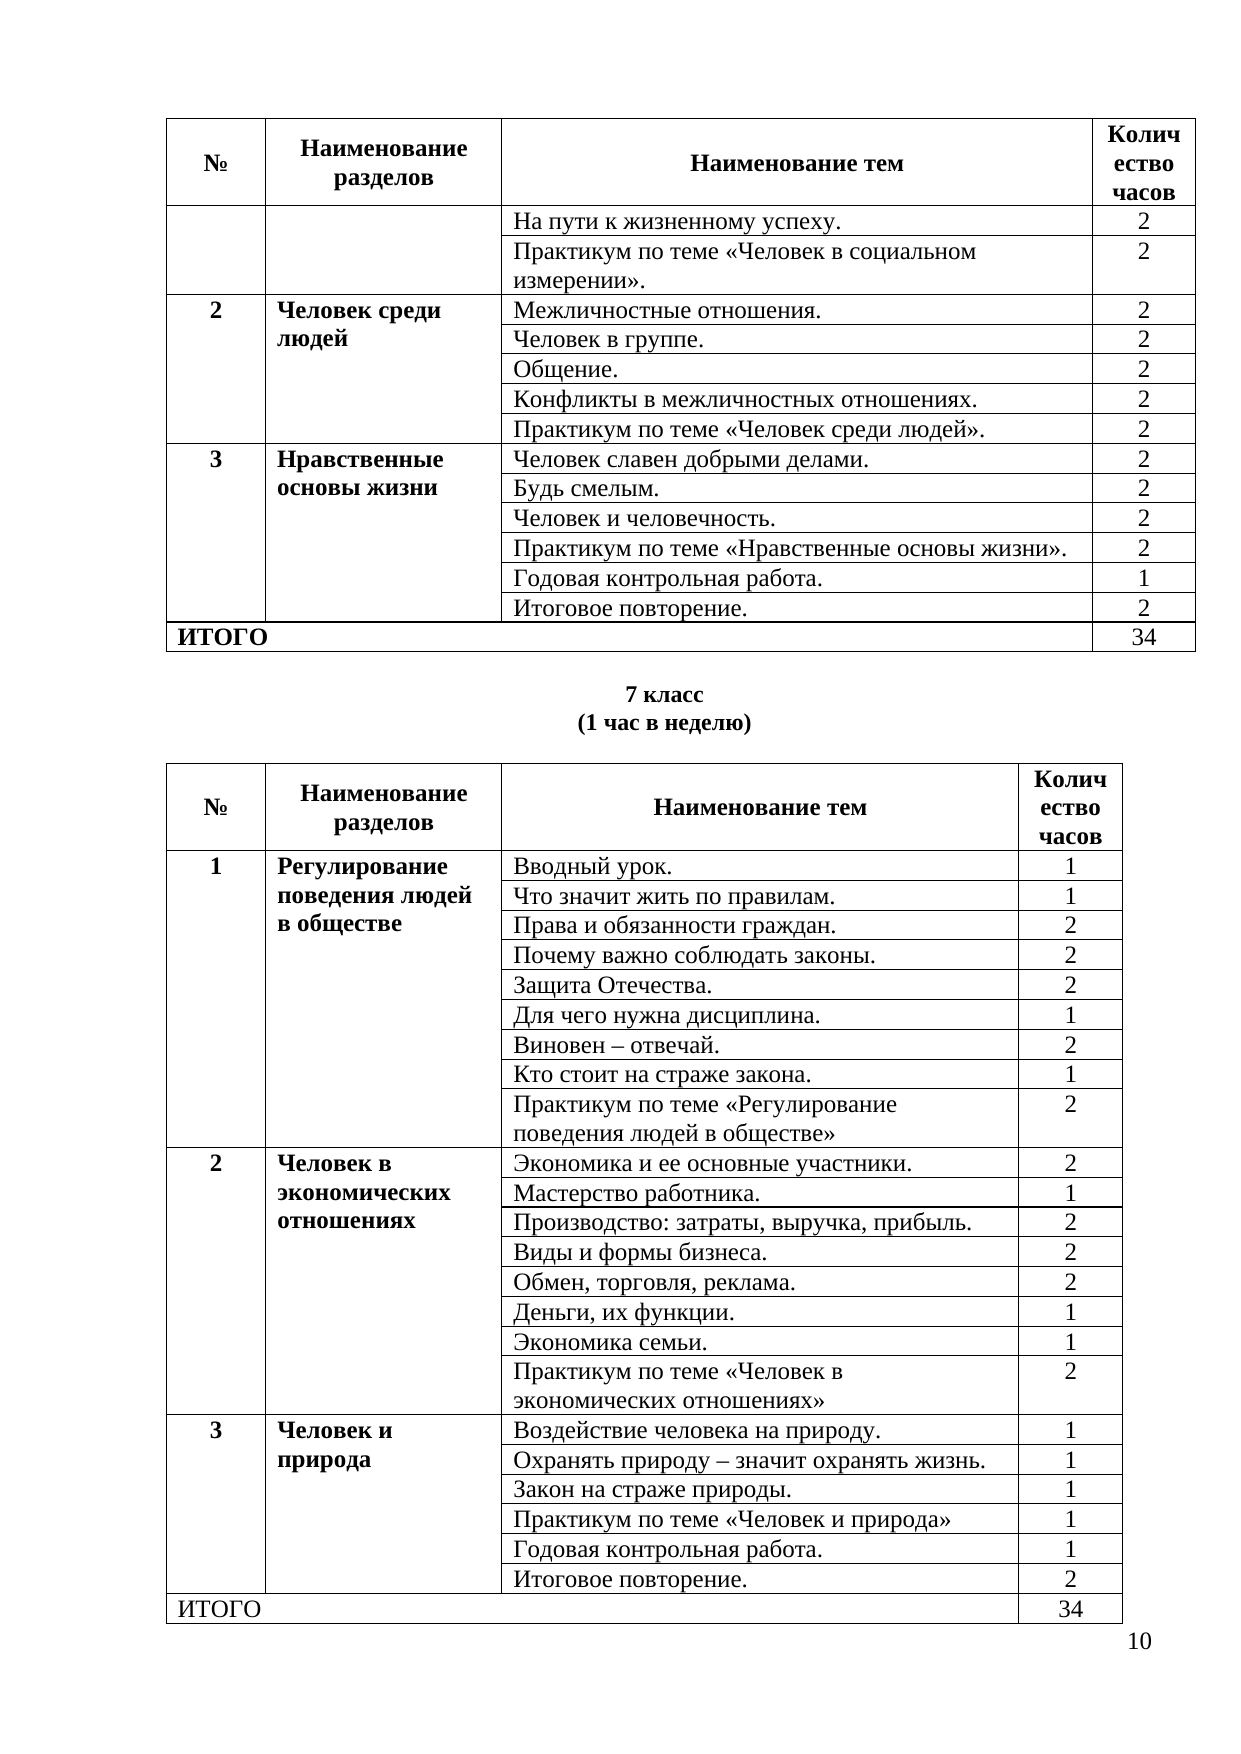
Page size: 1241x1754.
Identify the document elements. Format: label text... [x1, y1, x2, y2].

table_cell 2 [1019, 911, 1122, 939]
table_cell Общение. [502, 354, 1092, 383]
table_cell 1 [167, 851, 265, 1147]
table_header Наименование тем [502, 119, 1092, 205]
table_cell Виновен – отвечай. [502, 1030, 1018, 1058]
table_cell Вводный урок. [502, 851, 1018, 880]
table_cell Что значит жить по правилам. [502, 881, 1018, 909]
table_cell 2 [167, 295, 265, 443]
table_cell 2 [1093, 295, 1195, 323]
table_cell Итоговое повторение. [502, 593, 1092, 621]
table_cell 2 [1019, 1030, 1122, 1058]
table_cell Почему важно соблюдать законы. [502, 940, 1018, 969]
table_cell 2 [1093, 325, 1195, 353]
table_cell Человек среди людей [266, 295, 501, 443]
table_cell Практикум по теме «Нравственные основы жизни». [502, 533, 1092, 562]
table_cell 1 [1019, 1327, 1122, 1355]
table_cell 2 [1019, 1237, 1122, 1266]
table_cell Практикум по теме «Человек среди людей». [502, 414, 1092, 443]
table_header Наименование разделов [266, 764, 501, 850]
table_cell Для чего нужна дисциплина. [502, 1000, 1018, 1029]
table_cell 2 [1019, 1208, 1122, 1236]
table_cell 2 [1093, 384, 1195, 413]
table_cell Производство: затраты, выручка, прибыль. [502, 1208, 1018, 1236]
table_cell Мастерство работника. [502, 1178, 1018, 1206]
table_cell Экономика семьи. [502, 1327, 1018, 1355]
text (1 час в неделю) [177, 707, 1152, 735]
table_cell 3 [167, 1415, 265, 1593]
table_cell 2 [1093, 206, 1195, 235]
table_cell 2 [1019, 1356, 1122, 1414]
table_cell Экономика и ее основные участники. [502, 1148, 1018, 1177]
table_cell 2 [1019, 970, 1122, 999]
table_cell ИТОГО [167, 1594, 1018, 1622]
table_cell Нравственные основы жизни [266, 444, 501, 621]
table_cell 2 [1019, 1267, 1122, 1296]
table_cell Закон на страже природы. [502, 1475, 1018, 1503]
table_cell Годовая контрольная работа. [502, 1534, 1018, 1563]
table_cell Итоговое повторение. [502, 1564, 1018, 1593]
table_header № [167, 119, 265, 205]
table_cell Человек в экономических отношениях [266, 1148, 501, 1414]
table_header Количество часов [1093, 119, 1195, 205]
table_cell Деньги, их функции. [502, 1297, 1018, 1326]
table_cell Кто стоит на страже закона. [502, 1060, 1018, 1088]
table_cell 1 [1019, 1504, 1122, 1533]
table_cell Практикум по теме «Человек и природа» [502, 1504, 1018, 1533]
text 7 класс [177, 680, 1152, 707]
table_cell Охранять природу – значит охранять жизнь. [502, 1445, 1018, 1473]
table_cell Межличностные отношения. [502, 295, 1092, 323]
table_cell 2 [1093, 444, 1195, 472]
table_cell 1 [1019, 1534, 1122, 1563]
table_cell 2 [1093, 593, 1195, 621]
table_cell 34 [1093, 623, 1195, 651]
table_cell ИТОГО [167, 623, 1092, 651]
table_cell Практикум по теме «Человек в социальном измерении». [502, 236, 1092, 294]
table_cell 1 [1019, 881, 1122, 909]
table_cell Конфликты в межличностных отношениях. [502, 384, 1092, 413]
table_cell 1 [1019, 1000, 1122, 1029]
table_cell 2 [1019, 1148, 1122, 1177]
table_cell 1 [1019, 1475, 1122, 1503]
table_cell 34 [1019, 1594, 1122, 1622]
table_cell 2 [1093, 533, 1195, 562]
table_cell 1 [1019, 851, 1122, 880]
table_cell Практикум по теме «Регулирование поведения людей в обществе» [502, 1089, 1018, 1147]
table_cell Практикум по теме «Человек в экономических отношениях» [502, 1356, 1018, 1414]
table_header № [167, 764, 265, 850]
table_cell Человек и человечность. [502, 503, 1092, 532]
table_cell 2 [1093, 354, 1195, 383]
table_cell Виды и формы бизнеса. [502, 1237, 1018, 1266]
table_header Наименование разделов [266, 119, 501, 205]
table_cell 2 [1093, 474, 1195, 502]
table_cell 2 [1093, 236, 1195, 294]
table_cell 1 [1093, 563, 1195, 592]
table_cell 2 [1093, 503, 1195, 532]
table_cell Годовая контрольная работа. [502, 563, 1092, 592]
table_cell Человек славен добрыми делами. [502, 444, 1092, 472]
table_cell 3 [167, 444, 265, 621]
table_header Наименование тем [502, 764, 1018, 850]
table_cell 1 [1019, 1297, 1122, 1326]
table_cell 2 [1019, 1089, 1122, 1147]
table_cell 2 [1019, 940, 1122, 969]
table_cell 1 [1019, 1178, 1122, 1206]
table_cell 2 [167, 1148, 265, 1414]
table_cell Защита Отечества. [502, 970, 1018, 999]
table_cell 2 [1093, 414, 1195, 443]
table_cell Обмен, торговля, реклама. [502, 1267, 1018, 1296]
table_cell 1 [1019, 1445, 1122, 1473]
table_cell Права и обязанности граждан. [502, 911, 1018, 939]
table_cell Регулирование поведения людей в обществе [266, 851, 501, 1147]
table_cell Человек и природа [266, 1415, 501, 1593]
table_cell 1 [1019, 1060, 1122, 1088]
table_cell Воздействие человека на природу. [502, 1415, 1018, 1444]
table_cell Человек в группе. [502, 325, 1092, 353]
table_cell На пути к жизненному успеху. [502, 206, 1092, 235]
table_cell 1 [1019, 1415, 1122, 1444]
table_header Количество часов [1019, 764, 1122, 850]
table_cell 2 [1019, 1564, 1122, 1593]
table_cell Будь смелым. [502, 474, 1092, 502]
